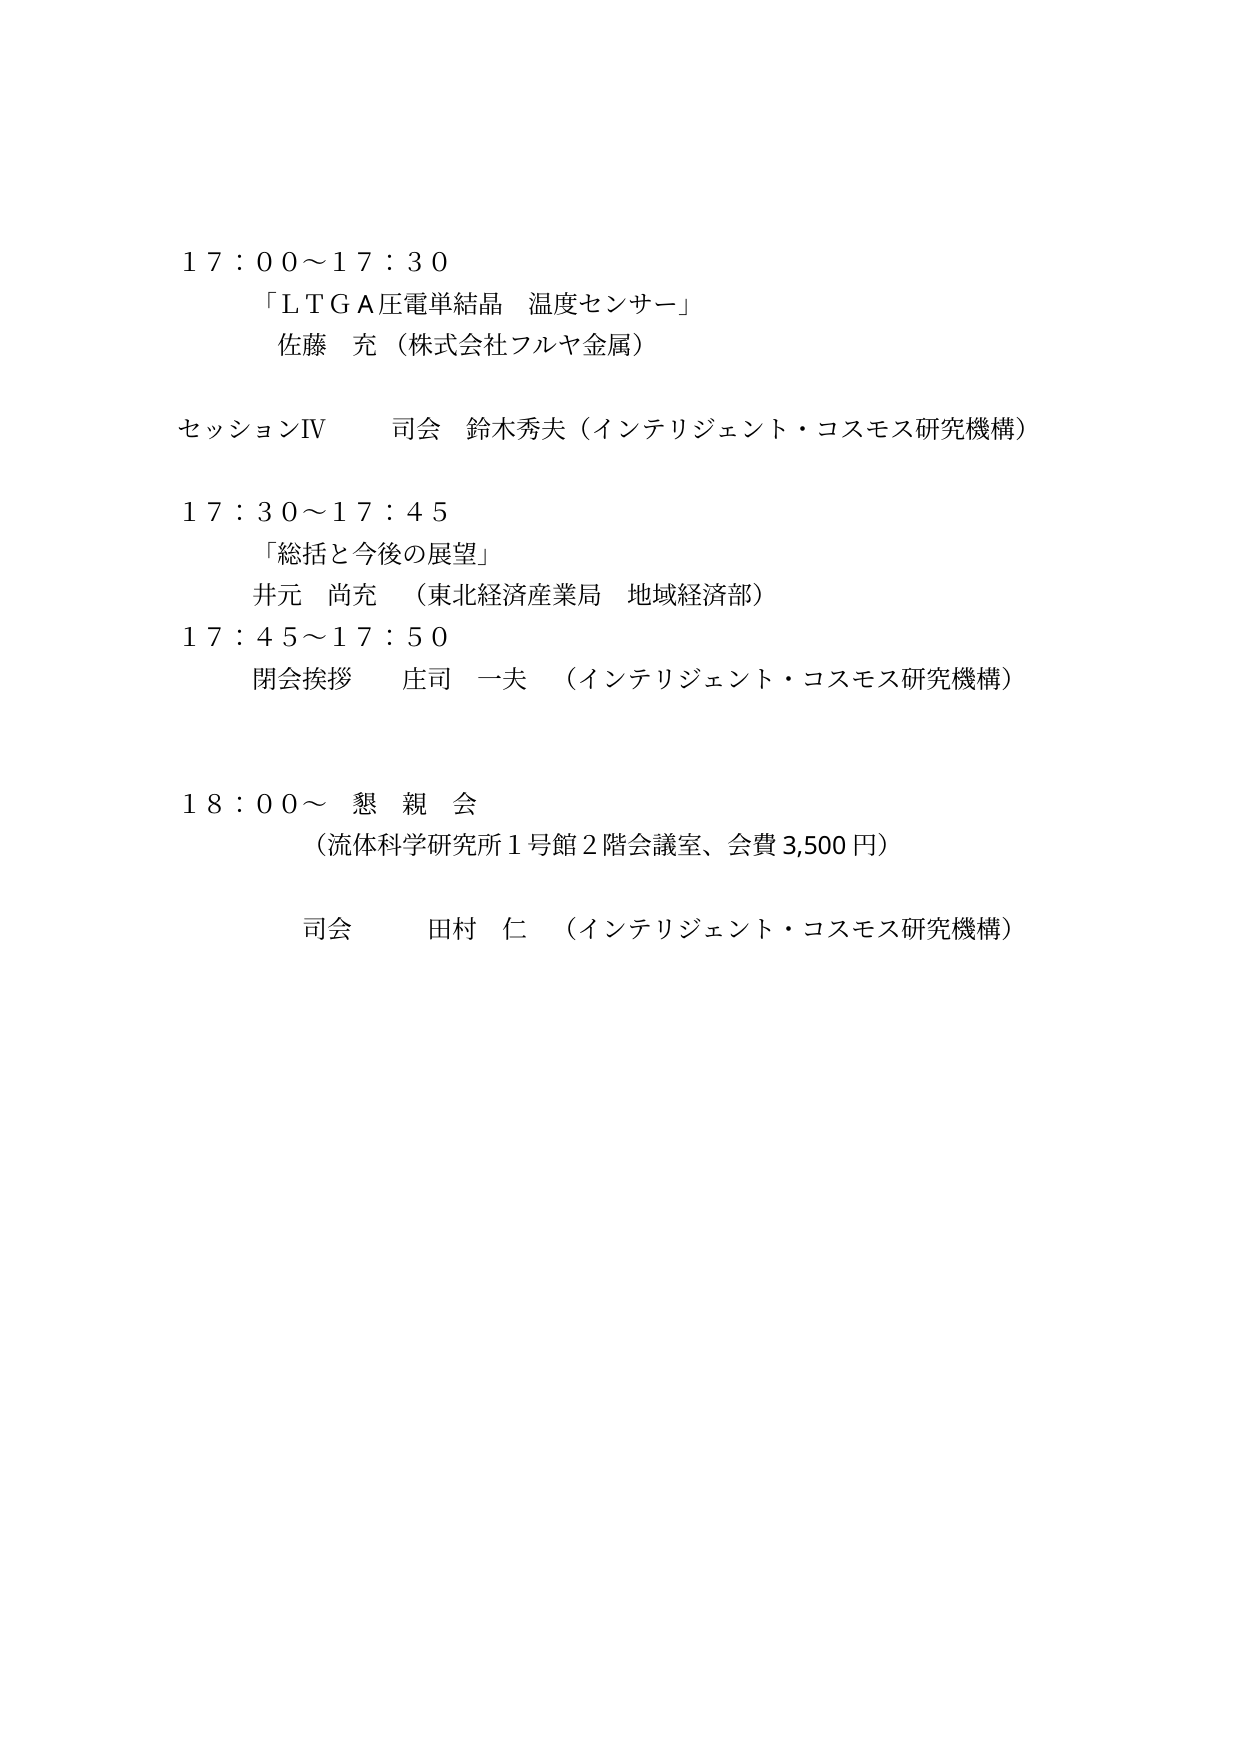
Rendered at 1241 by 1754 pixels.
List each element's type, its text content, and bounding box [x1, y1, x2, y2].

text 「ＬＴＧA圧電単結晶 温度センサー」 [177, 281, 1078, 323]
text 「総括と今後の展望」 [177, 531, 1078, 573]
text １７：３０～１７：４５ [177, 490, 1078, 531]
text セッションⅣ 司会 鈴木秀夫（インテリジェント・コスモス研究機構） [177, 406, 1078, 448]
text １７：４５～１７：５０ [177, 615, 1078, 656]
text 井元 尚充 （東北経済産業局 地域経済部） [177, 573, 1078, 615]
text 佐藤 充 （株式会社フルヤ金属） [177, 323, 1078, 365]
text １７：００～１７：３０ [177, 240, 1078, 281]
text 司会 田村 仁 （インテリジェント・コスモス研究機構） [177, 906, 1078, 948]
text １８：００～ 懇 親 会 [177, 781, 1078, 823]
text （流体科学研究所１号館２階会議室、会費3,500 円） [177, 823, 1078, 865]
text 閉会挨拶 庄司 一夫 （インテリジェント・コスモス研究機構） [177, 656, 1078, 698]
